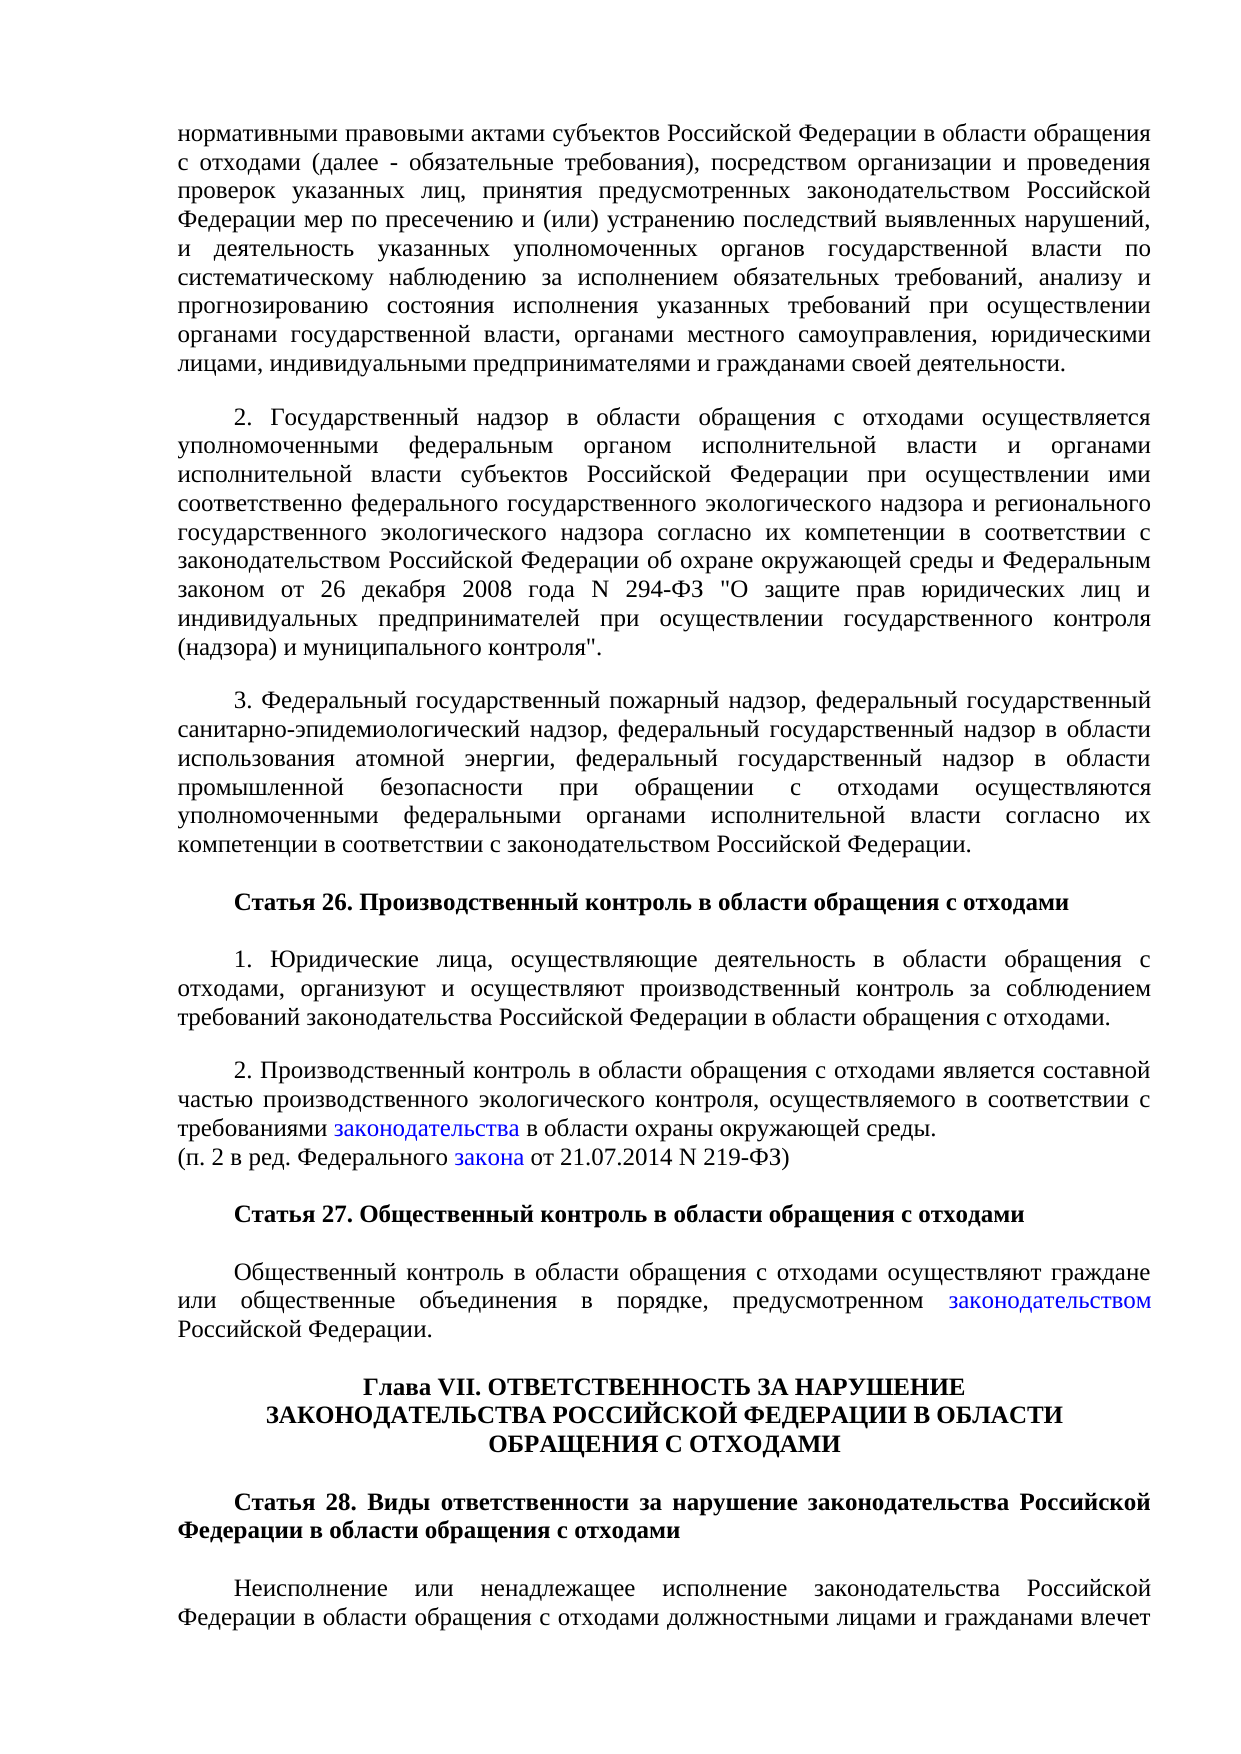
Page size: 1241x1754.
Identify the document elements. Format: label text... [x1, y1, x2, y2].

text Общественный контроль в области обращения с отходами осуществляют граждане или общественные объединения в порядке, предусмотренном законодательством Российской Федерации. [177, 1257, 1152, 1343]
text 1. Юридические лица, осуществляющие деятельность в области обращения с отходами, организуют и осуществляют производственный контроль за соблюдением требований законодательства Российской Федерации в области обращения с отходами. [177, 944, 1152, 1031]
text 2. Производственный контроль в области обращения с отходами является составной частью производственного экологического контроля, осуществляемого в соответствии с требованиями законодательства в области охраны окружающей среды. [177, 1056, 1152, 1142]
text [177, 1573, 1152, 1631]
text (п. 2 в ред. Федерального закона от 21.07.2014 N 219-ФЗ) [177, 1142, 1152, 1171]
title Глава VII. ОТВЕТСТВЕННОСТЬ ЗА НАРУШЕНИЕ [177, 1372, 1152, 1401]
title Статья 28. Виды ответственности за нарушение законодательства Российской Федерации в области обращения с отходами [177, 1487, 1152, 1544]
title ОБРАЩЕНИЯ С ОТХОДАМИ [177, 1429, 1152, 1458]
title Статья 27. Общественный контроль в области обращения с отходами [177, 1199, 1152, 1228]
title ЗАКОНОДАТЕЛЬСТВА РОССИЙСКОЙ ФЕДЕРАЦИИ В ОБЛАСТИ [177, 1401, 1152, 1429]
title Статья 26. Производственный контроль в области обращения с отходами [177, 887, 1152, 916]
text 2. Государственный надзор в области обращения с отходами осуществляется уполномоченными федеральным органом исполнительной власти и органами исполнительной власти субъектов Российской Федерации при осуществлении ими соответственно федерального государственного экологического надзора и регионального государственного экологического надзора согласно их компетенции в соответствии с законодательством Российской Федерации об охране окружающей среды и Федеральным законом от 26 декабря 2008 года N 294-ФЗ "О защите прав юридических лиц и индивидуальных предпринимателей при осуществлении государственного контроля (надзора) и муниципального контроля". [177, 402, 1152, 661]
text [177, 118, 1152, 377]
text 3. Федеральный государственный пожарный надзор, федеральный государственный санитарно-эпидемиологический надзор, федеральный государственный надзор в области использования атомной энергии, федеральный государственный надзор в области промышленной безопасности при обращении с отходами осуществляются уполномоченными федеральными органами исполнительной власти согласно их компетенции в соответствии с законодательством Российской Федерации. [177, 686, 1152, 858]
